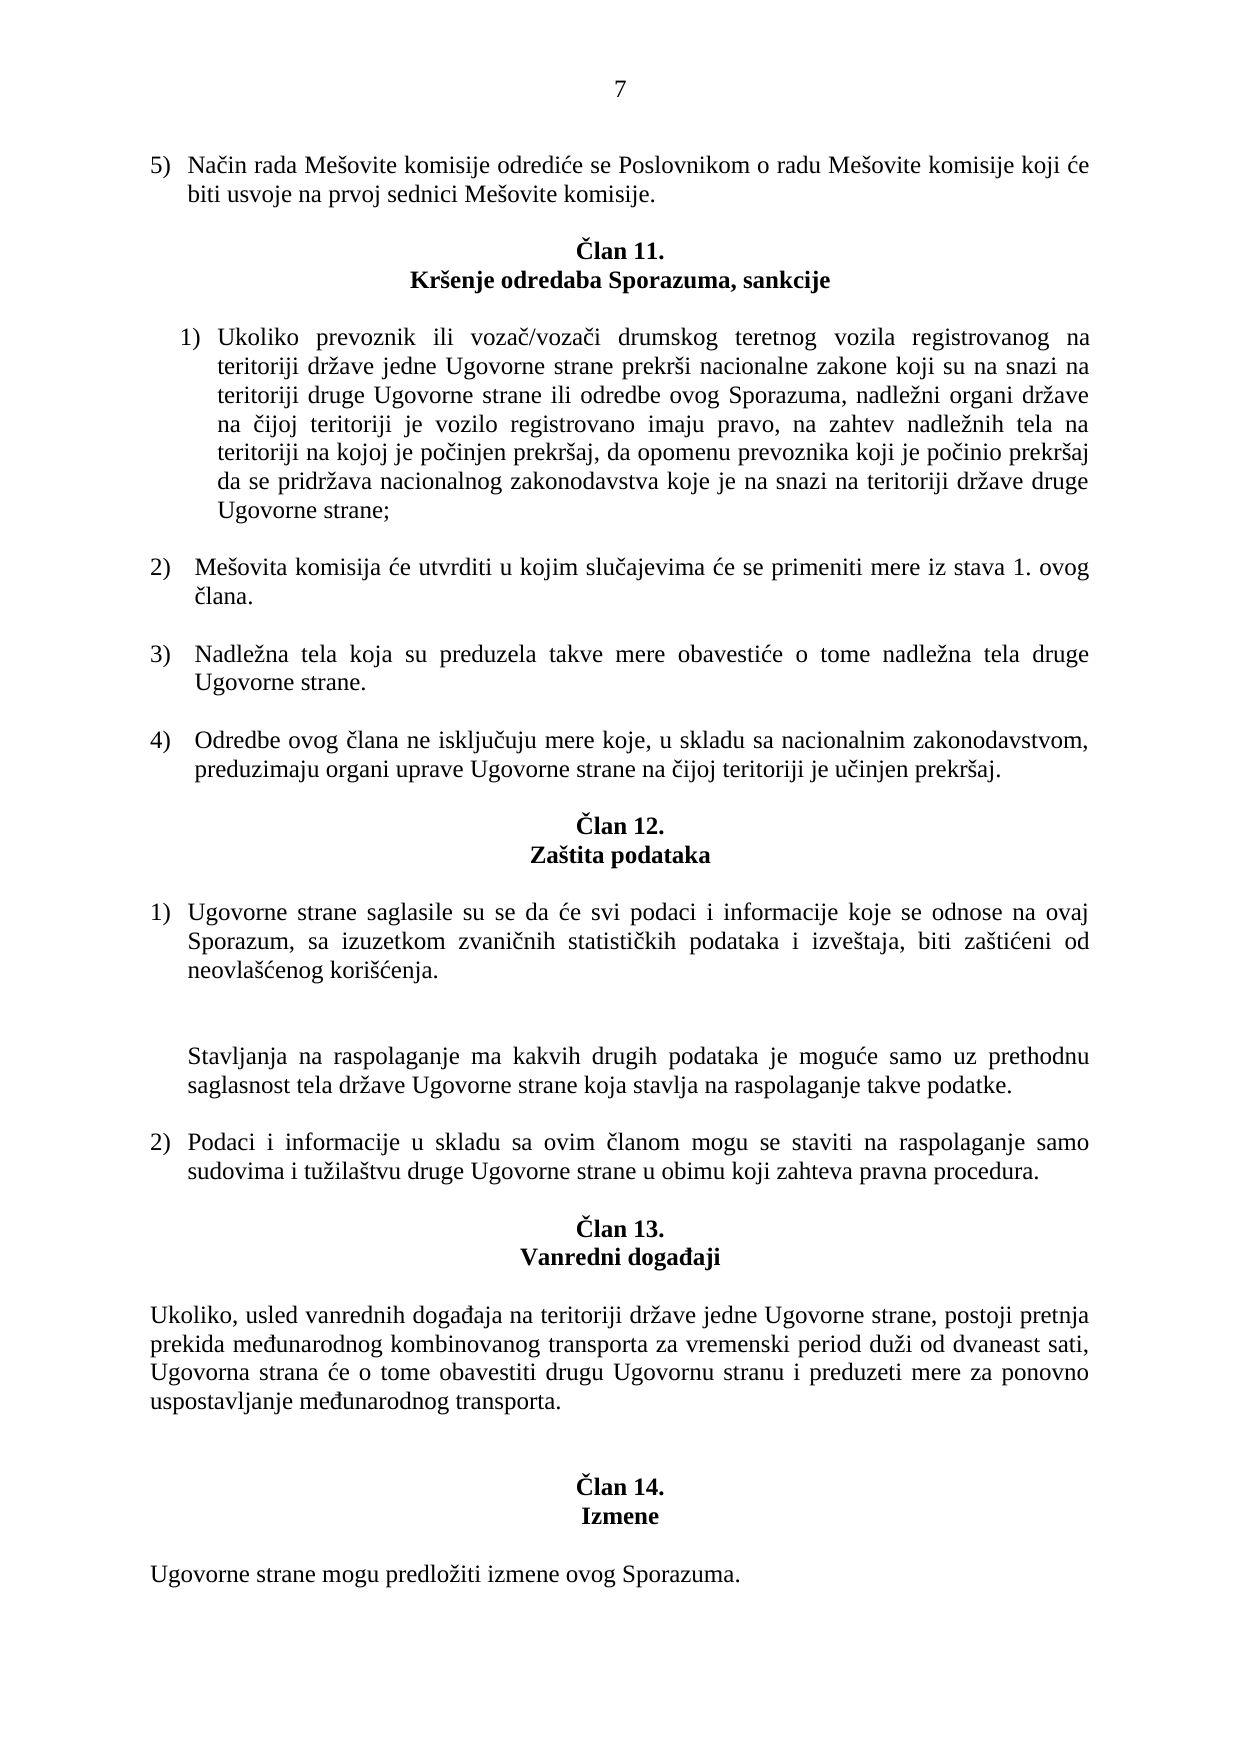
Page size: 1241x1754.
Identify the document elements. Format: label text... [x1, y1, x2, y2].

subtitle Član 14. [150, 1472, 1090, 1501]
list Mešovita komisija će utvrditi u kojim slučajevima će se primeniti mere iz stava 1. ovog člana. [150, 552, 1090, 610]
subtitle Član 12. [150, 811, 1090, 840]
list Ukoliko prevoznik ili vozač/vozači drumskog teretnog vozila registrovanog na teritoriji države jedne Ugovorne strane prekrši nacionalne zakone koji su na snazi na teritoriji druge Ugovorne strane ili odredbe ovog Sporazuma, nadležni organi države na čijoj teritoriji je vozilo registrovano imaju pravo, na zahtev nadležnih tela na teritoriji na kojoj je počinjen prekršaj, da opomenu prevoznika koji je počinio prekršaj da se pridržava nacionalnog zakonodavstva koje je na snazi na teritoriji države druge Ugovorne strane; [179, 322, 1090, 524]
subtitle Vanredni događaji [150, 1242, 1090, 1271]
subtitle Izmene [150, 1501, 1090, 1530]
subtitle Kršenje odredaba Sporazuma, sankcije [150, 265, 1090, 294]
subtitle Stavljanja na raspolaganje ma kakvih drugih podataka je moguće samo uz prethodnu saglasnost tela države Ugovorne strane koja stavlja na raspolaganje takve podatke. [187, 1041, 1090, 1099]
list Nadležna tela koja su preduzela takve mere obavestiće o tome nadležna tela druge Ugovorne strane. [150, 639, 1090, 696]
list Ugovorne strane saglasile su se da će svi podaci i informacije koje se odnose na ovaj Sporazum, sa izuzetkom zvaničnih statističkih podataka i izveštaja, biti zaštićeni od neovlašćenog korišćenja. [150, 897, 1090, 984]
list Podaci i informacije u skladu sa ovim članom mogu se staviti na raspolaganje samo sudovima i tužilaštvu druge Ugovorne strane u obimu koji zahteva pravna procedura. [150, 1127, 1090, 1185]
list Način rada Mešovite komisije odrediće se Poslovnikom o radu Mešovite komisije koji će biti usvoje na prvoj sednici Mešovite komisije. [150, 150, 1090, 207]
subtitle Zaštita podataka [150, 840, 1090, 869]
list Odredbe ovog člana ne isključuju mere koje, u skladu sa nacionalnim zakonodavstvom, preduzimaju organi uprave Ugovorne strane na čijoj teritoriji je učinjen prekršaj. [150, 725, 1090, 782]
subtitle Član 11. [150, 236, 1090, 265]
text Ugovorne strane mogu predložiti izmene ovog Sporazuma. [150, 1559, 1090, 1587]
text Ukoliko, usled vanrednih događaja na teritoriji države jedne Ugovorne strane, postoji pretnja prekida međunarodnog kombinovanog transporta za vremenski period duži od dvaneast sati, Ugovorna strana će o tome obavestiti drugu Ugovornu stranu i preduzeti mere za ponovno uspostavljanje međunarodnog transporta. [150, 1300, 1090, 1415]
subtitle Član 13. [150, 1214, 1090, 1242]
